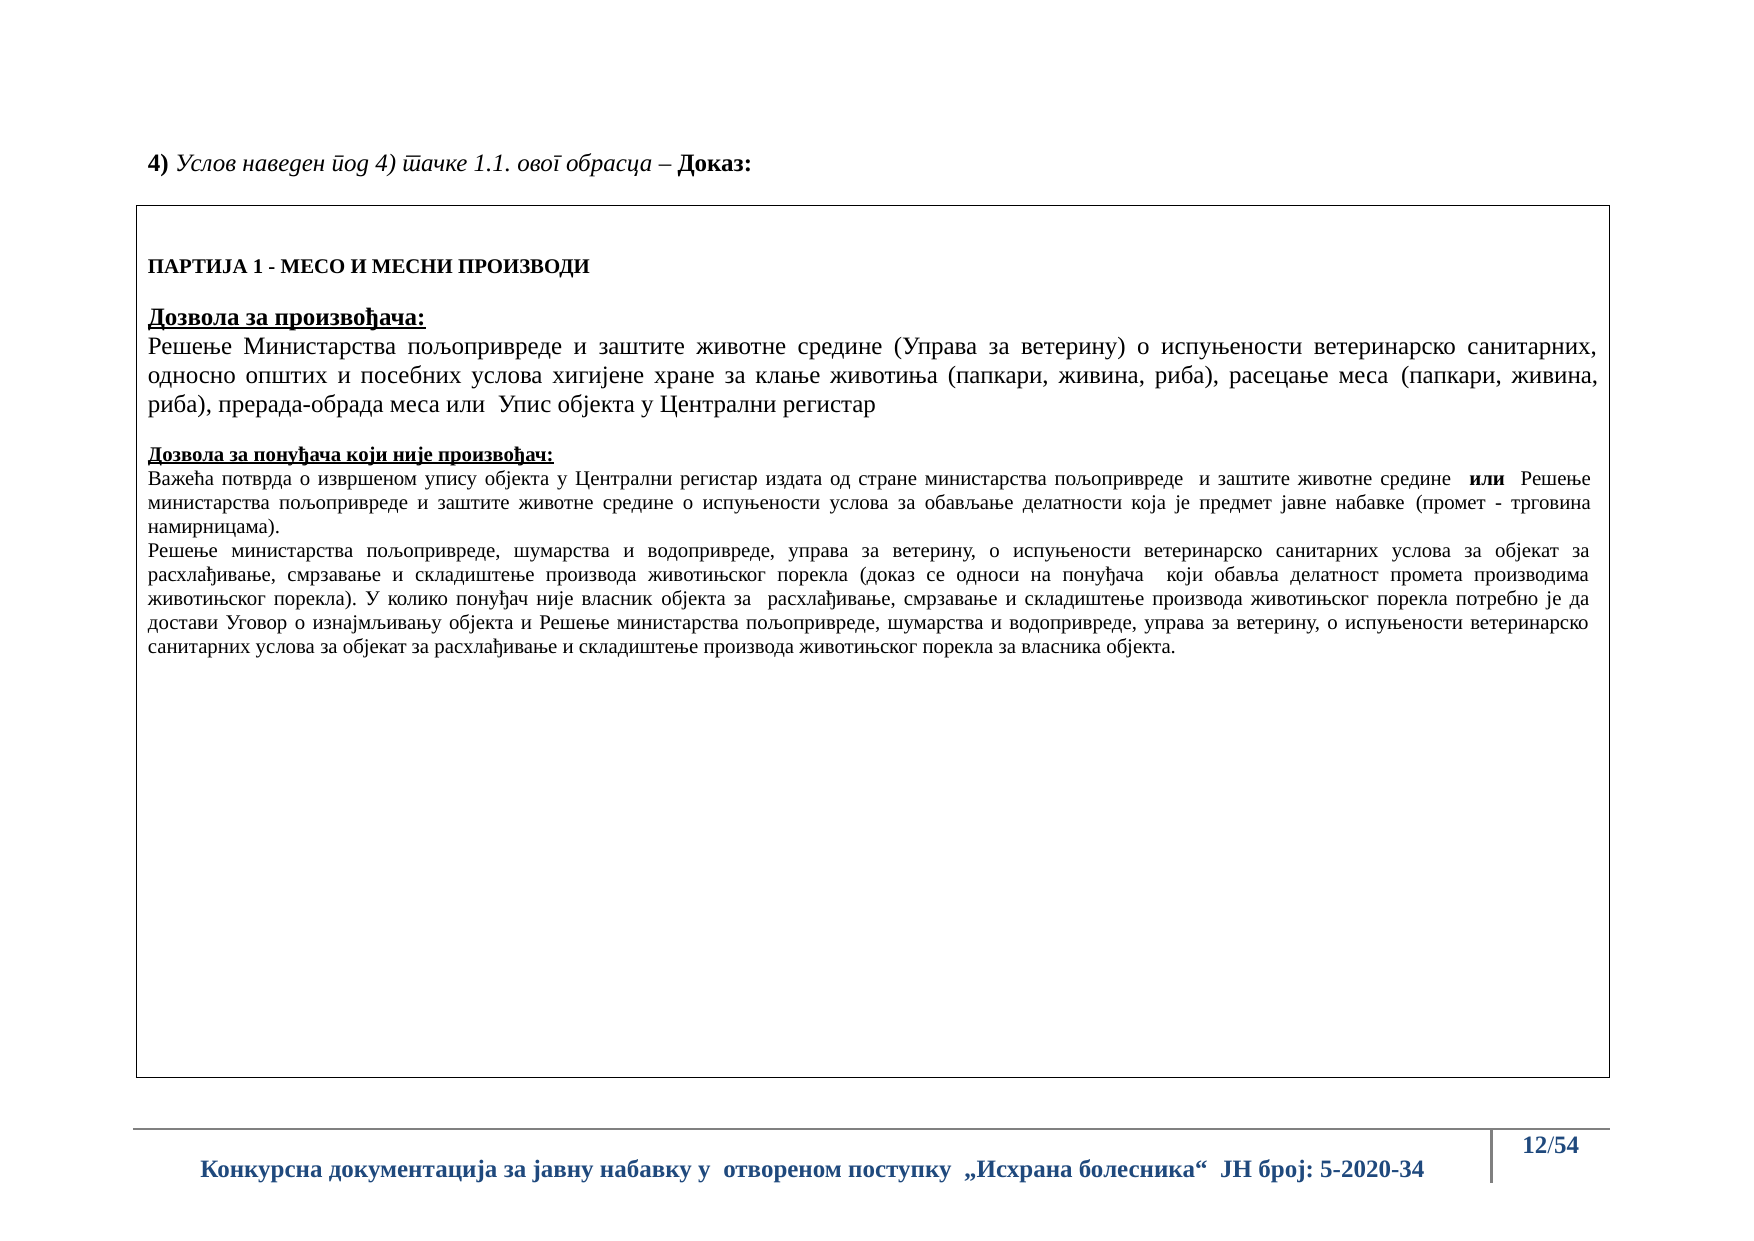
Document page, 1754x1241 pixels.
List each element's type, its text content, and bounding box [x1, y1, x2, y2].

table_header ПАРТИЈА 1 - МЕСО И МЕСНИ ПРОИЗВОДИ Дозвола за произвођача: Решење Министарства пољопривреде и заштите животне средине (Управа за ветерину) о испуњености ветеринарско санитарних, односно општих и посебних услова хигијене хране за клање животиња (папкари, живина, риба), расецање меса (папкари, живина, риба), прерада-обрада меса или Упис објекта у Централни регистар Дозвола за понуђача који није произвођач: Важећа потврда о извршеном упису објекта у Централни регистар издата од стране министарства пољопривреде и заштите животне средине или Решење министарства пољопривреде и заштите животне средине о испуњености услова за обављање делатности која је предмет јавне набавке (промет - трговина намирницама). Решење министарства пољопривреде, шумарства и водопривреде, управа за ветерину, о испуњености ветеринарско санитарних услова за објекат за расхлађивање, смрзавање и складиштење производа животињског порекла (доказ се односи на понуђача који обавља делатност промета производима животињског порекла). У колико понуђач није власник објекта за расхлађивање, смрзавање и складиштење производа животињског порекла потребно је да достави Уговор о изнајмљивању објекта и Решење министарства пољопривреде, шумарства и водопривреде, управа за ветерину, о испуњености ветеринарско санитарних услова за објекат за расхлађивање и складиштење производа животињског порекла за власника објекта. [137, 206, 1609, 1077]
text 4) Услов наведен под 4) тачке 1.1. овог обрасца – Доказ: [148, 148, 1609, 176]
